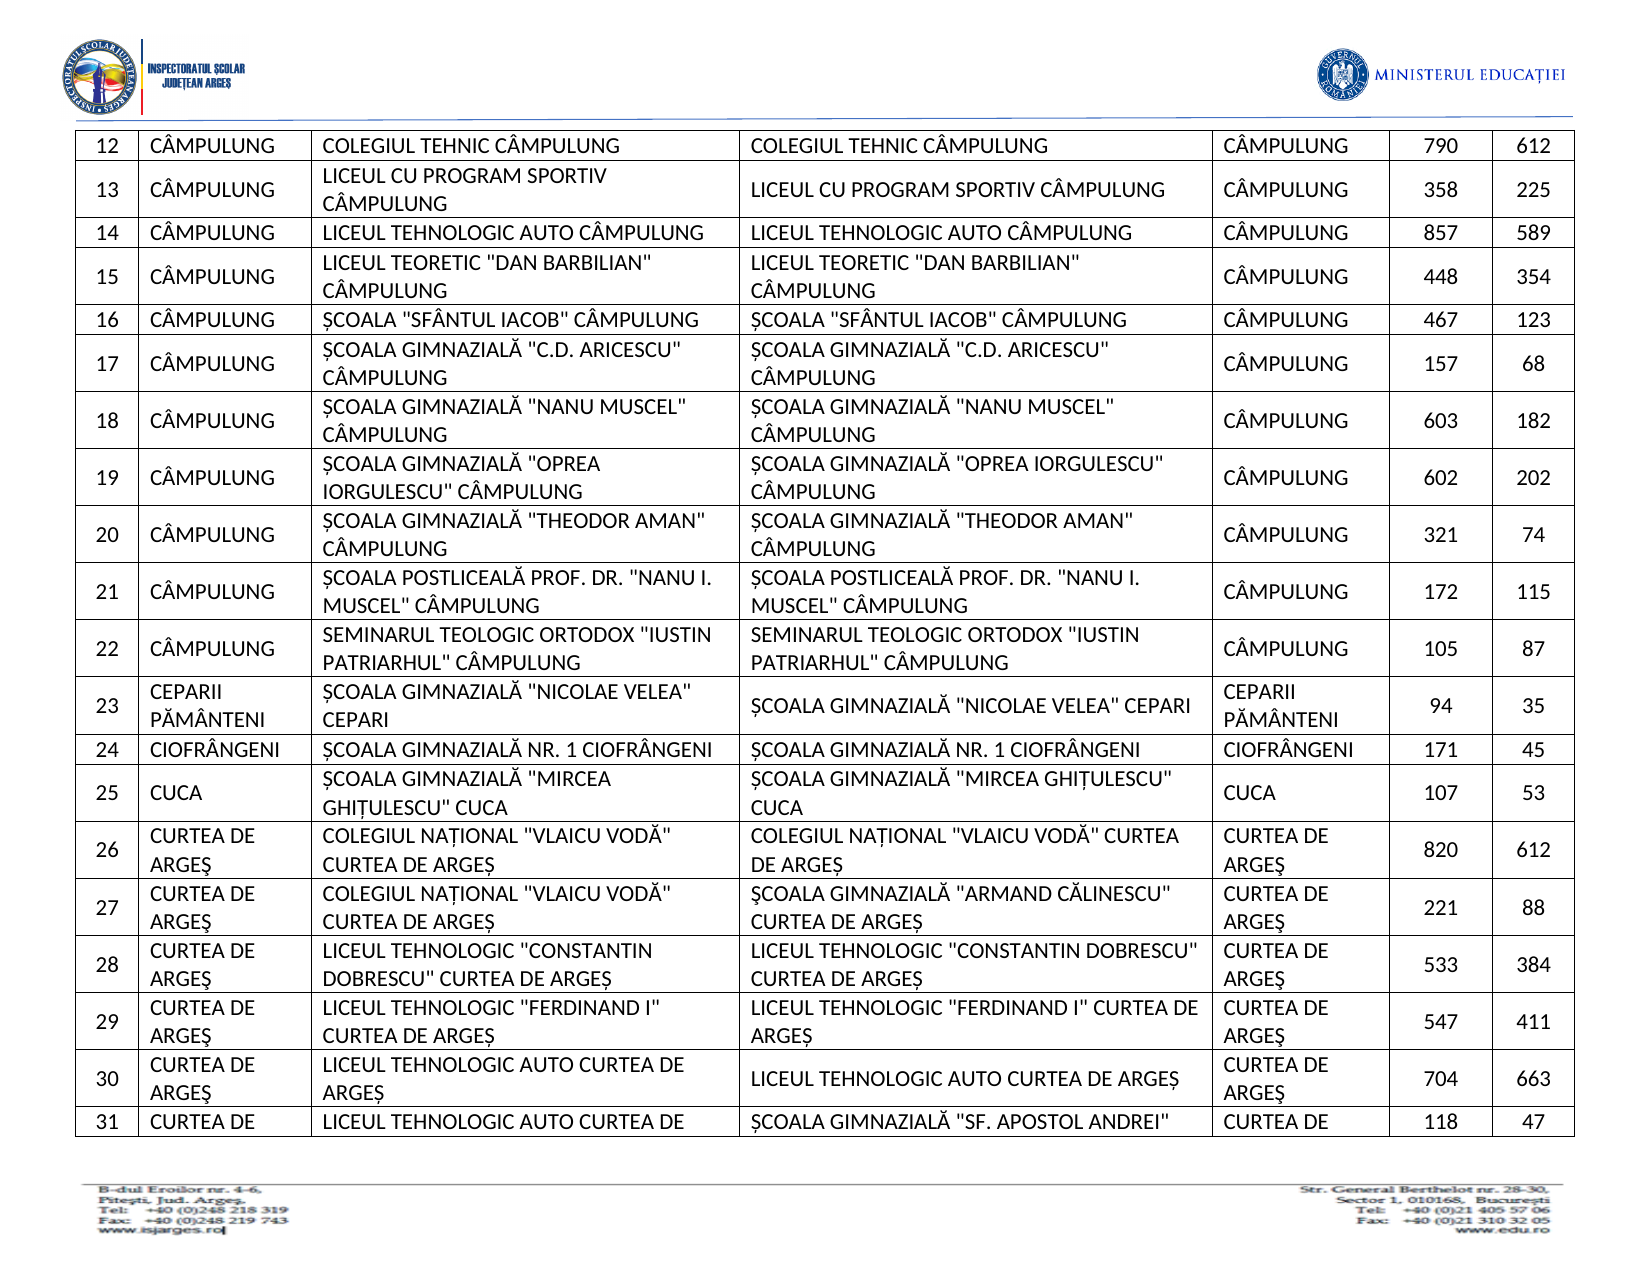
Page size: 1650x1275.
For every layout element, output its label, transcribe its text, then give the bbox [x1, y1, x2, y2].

table_cell CÂMPULUNG [1213, 449, 1389, 505]
table_cell 105 [1390, 620, 1492, 676]
table_cell 45 [1493, 735, 1574, 763]
table_cell CÂMPULUNG [1213, 131, 1389, 160]
table_cell 663 [1493, 1050, 1574, 1106]
table_cell CURTEA DE ARGEŞ [139, 879, 311, 935]
table_cell 35 [1493, 677, 1574, 733]
table_cell LICEUL TEORETIC "DAN BARBILIAN" CÂMPULUNG [312, 248, 739, 304]
table_cell 26 [76, 822, 138, 878]
table_cell 857 [1390, 218, 1492, 247]
table_cell 354 [1493, 248, 1574, 304]
table_cell CÂMPULUNG [139, 506, 311, 562]
table_cell CÂMPULUNG [1213, 335, 1389, 391]
table_cell ȘCOALA "SFÂNTUL IACOB" CÂMPULUNG [740, 305, 1212, 334]
table_cell CURTEA DE ARGEŞ [139, 936, 311, 992]
table_cell 47 [1493, 1107, 1574, 1136]
table_cell 448 [1390, 248, 1492, 304]
table_cell 17 [76, 335, 138, 391]
table_cell CIOFRÂNGENI [139, 735, 311, 763]
table_cell ŞCOALA GIMNAZIALĂ "ARMAND CĂLINESCU" CURTEA DE ARGEȘ [740, 879, 1212, 935]
table_cell CUCA [139, 765, 311, 821]
table_cell LICEUL TEHNOLOGIC AUTO CURTEA DE ARGEȘ [740, 1050, 1212, 1106]
table_cell COLEGIUL NAȚIONAL "VLAICU VODĂ" CURTEA DE ARGEȘ [312, 822, 739, 878]
table_cell 30 [76, 1050, 138, 1106]
table_cell SEMINARUL TEOLOGIC ORTODOX "IUSTIN PATRIARHUL" CÂMPULUNG [740, 620, 1212, 676]
table_cell 18 [76, 392, 138, 448]
table_cell COLEGIUL TEHNIC CÂMPULUNG [740, 131, 1212, 160]
table_cell 115 [1493, 563, 1574, 619]
table_cell CÂMPULUNG [1213, 305, 1389, 334]
table_cell ȘCOALA "SFÂNTUL IACOB" CÂMPULUNG [312, 305, 739, 334]
table_cell 88 [1493, 879, 1574, 935]
table_cell SEMINARUL TEOLOGIC ORTODOX "IUSTIN PATRIARHUL" CÂMPULUNG [312, 620, 739, 676]
table_cell COLEGIUL NAȚIONAL "VLAICU VODĂ" CURTEA DE ARGEȘ [312, 879, 739, 935]
table_cell 21 [76, 563, 138, 619]
table_cell ȘCOALA GIMNAZIALĂ NR. 1 CIOFRÂNGENI [740, 735, 1212, 763]
table_cell 15 [76, 248, 138, 304]
table_cell ȘCOALA GIMNAZIALĂ "MIRCEA GHIȚULESCU" CUCA [312, 765, 739, 821]
table_cell ȘCOALA GIMNAZIALĂ "NANU MUSCEL" CÂMPULUNG [312, 392, 739, 448]
table_cell CÂMPULUNG [1213, 248, 1389, 304]
table_cell CÂMPULUNG [139, 161, 311, 217]
picture [1307, 40, 1568, 104]
table_cell 612 [1493, 131, 1574, 160]
table_cell 12 [76, 131, 138, 160]
table_cell 171 [1390, 735, 1492, 763]
table_cell CURTEA DE ARGEŞ [1213, 1107, 1389, 1136]
table_cell 182 [1493, 392, 1574, 448]
table_cell 602 [1390, 449, 1492, 505]
table_cell 221 [1390, 879, 1492, 935]
table_cell ȘCOALA GIMNAZIALĂ "THEODOR AMAN" CÂMPULUNG [740, 506, 1212, 562]
table_cell ȘCOALA GIMNAZIALĂ "SF. APOSTOL ANDREI" CURTEA DE ARGEȘ [740, 1107, 1212, 1136]
table_cell CÂMPULUNG [1213, 620, 1389, 676]
table_cell 27 [76, 879, 138, 935]
table_cell CÂMPULUNG [1213, 218, 1389, 247]
table_cell LICEUL TEHNOLOGIC AUTO CURTEA DE ARGEȘ [312, 1050, 739, 1106]
table_cell ȘCOALA GIMNAZIALĂ NR. 1 CIOFRÂNGENI [312, 735, 739, 763]
table_cell COLEGIUL TEHNIC CÂMPULUNG [312, 131, 739, 160]
table_cell CURTEA DE ARGEŞ [139, 822, 311, 878]
table_cell LICEUL CU PROGRAM SPORTIV CÂMPULUNG [740, 161, 1212, 217]
table_cell 820 [1390, 822, 1492, 878]
table_cell 547 [1390, 993, 1492, 1049]
table_cell LICEUL TEHNOLOGIC AUTO CÂMPULUNG [740, 218, 1212, 247]
table_cell 87 [1493, 620, 1574, 676]
table_cell CÂMPULUNG [139, 131, 311, 160]
picture [60, 34, 249, 121]
table_cell 13 [76, 161, 138, 217]
table_cell 225 [1493, 161, 1574, 217]
table_cell CÂMPULUNG [139, 449, 311, 505]
table_cell ȘCOALA POSTLICEALĂ PROF. DR. "NANU I. MUSCEL" CÂMPULUNG [312, 563, 739, 619]
table_cell 20 [76, 506, 138, 562]
table_cell ȘCOALA GIMNAZIALĂ "OPREA IORGULESCU" CÂMPULUNG [312, 449, 739, 505]
table_cell 384 [1493, 936, 1574, 992]
table_cell 157 [1390, 335, 1492, 391]
table_cell CEPARII PĂMÂNTENI [1213, 677, 1389, 733]
table_cell CÂMPULUNG [139, 620, 311, 676]
table_cell 172 [1390, 563, 1492, 619]
table_cell 25 [76, 765, 138, 821]
table_cell 118 [1390, 1107, 1492, 1136]
table_cell LICEUL CU PROGRAM SPORTIV CÂMPULUNG [312, 161, 739, 217]
table_cell 23 [76, 677, 138, 733]
table_cell CÂMPULUNG [1213, 161, 1389, 217]
table_cell CÂMPULUNG [1213, 506, 1389, 562]
table_cell ȘCOALA GIMNAZIALĂ "THEODOR AMAN" CÂMPULUNG [312, 506, 739, 562]
table_cell 14 [76, 218, 138, 247]
table_cell LICEUL TEHNOLOGIC "CONSTANTIN DOBRESCU" CURTEA DE ARGEȘ [740, 936, 1212, 992]
table_cell 31 [76, 1107, 138, 1136]
table_cell ȘCOALA GIMNAZIALĂ "NANU MUSCEL" CÂMPULUNG [740, 392, 1212, 448]
table_cell 24 [76, 735, 138, 763]
table_cell 704 [1390, 1050, 1492, 1106]
table_cell ȘCOALA POSTLICEALĂ PROF. DR. "NANU I. MUSCEL" CÂMPULUNG [740, 563, 1212, 619]
table_cell LICEUL TEHNOLOGIC AUTO CURTEA DE ARGEȘ [312, 1107, 739, 1136]
table_cell 321 [1390, 506, 1492, 562]
table_cell ȘCOALA GIMNAZIALĂ "MIRCEA GHIȚULESCU" CUCA [740, 765, 1212, 821]
table_cell 29 [76, 993, 138, 1049]
table_cell 467 [1390, 305, 1492, 334]
table_cell ȘCOALA GIMNAZIALĂ "C.D. ARICESCU" CÂMPULUNG [312, 335, 739, 391]
table_cell CÂMPULUNG [1213, 563, 1389, 619]
table_cell CURTEA DE ARGEŞ [139, 1050, 311, 1106]
table_cell LICEUL TEHNOLOGIC "CONSTANTIN DOBRESCU" CURTEA DE ARGEȘ [312, 936, 739, 992]
table_cell COLEGIUL NAȚIONAL "VLAICU VODĂ" CURTEA DE ARGEȘ [740, 822, 1212, 878]
table_cell 589 [1493, 218, 1574, 247]
table_cell ȘCOALA GIMNAZIALĂ "OPREA IORGULESCU" CÂMPULUNG [740, 449, 1212, 505]
table_cell CURTEA DE ARGEŞ [1213, 1050, 1389, 1106]
table_cell 411 [1493, 993, 1574, 1049]
table_cell 22 [76, 620, 138, 676]
table_cell CURTEA DE ARGEŞ [1213, 822, 1389, 878]
table_cell 107 [1390, 765, 1492, 821]
table_cell 68 [1493, 335, 1574, 391]
table_cell CURTEA DE ARGEŞ [139, 1107, 311, 1136]
table_cell 790 [1390, 131, 1492, 160]
table_cell CÂMPULUNG [139, 305, 311, 334]
table_cell LICEUL TEORETIC "DAN BARBILIAN" CÂMPULUNG [740, 248, 1212, 304]
table_cell 28 [76, 936, 138, 992]
table_cell CÂMPULUNG [139, 218, 311, 247]
table_cell ȘCOALA GIMNAZIALĂ "NICOLAE VELEA" CEPARI [740, 677, 1212, 733]
table_cell 533 [1390, 936, 1492, 992]
table_cell 603 [1390, 392, 1492, 448]
table_cell CIOFRÂNGENI [1213, 735, 1389, 763]
table_cell 53 [1493, 765, 1574, 821]
table_cell LICEUL TEHNOLOGIC AUTO CÂMPULUNG [312, 218, 739, 247]
table_cell LICEUL TEHNOLOGIC "FERDINAND I" CURTEA DE ARGEȘ [740, 993, 1212, 1049]
table_cell CUCA [1213, 765, 1389, 821]
table_cell ȘCOALA GIMNAZIALĂ "C.D. ARICESCU" CÂMPULUNG [740, 335, 1212, 391]
table_cell CÂMPULUNG [1213, 392, 1389, 448]
table_cell LICEUL TEHNOLOGIC "FERDINAND I" CURTEA DE ARGEȘ [312, 993, 739, 1049]
table_cell CURTEA DE ARGEŞ [1213, 936, 1389, 992]
table_cell CÂMPULUNG [139, 248, 311, 304]
table_cell 94 [1390, 677, 1492, 733]
table_cell CURTEA DE ARGEŞ [139, 993, 311, 1049]
table_cell 612 [1493, 822, 1574, 878]
table_cell CÂMPULUNG [139, 335, 311, 391]
table_cell 123 [1493, 305, 1574, 334]
table_cell 358 [1390, 161, 1492, 217]
table_cell CURTEA DE ARGEŞ [1213, 993, 1389, 1049]
table_cell 74 [1493, 506, 1574, 562]
table_cell 19 [76, 449, 138, 505]
table_cell CURTEA DE ARGEŞ [1213, 879, 1389, 935]
table_cell CÂMPULUNG [139, 392, 311, 448]
picture [75, 1180, 1573, 1243]
table_cell CÂMPULUNG [139, 563, 311, 619]
table_cell 202 [1493, 449, 1574, 505]
table_cell 16 [76, 305, 138, 334]
table_cell ȘCOALA GIMNAZIALĂ "NICOLAE VELEA" CEPARI [312, 677, 739, 733]
table_cell CEPARII PĂMÂNTENI [139, 677, 311, 733]
